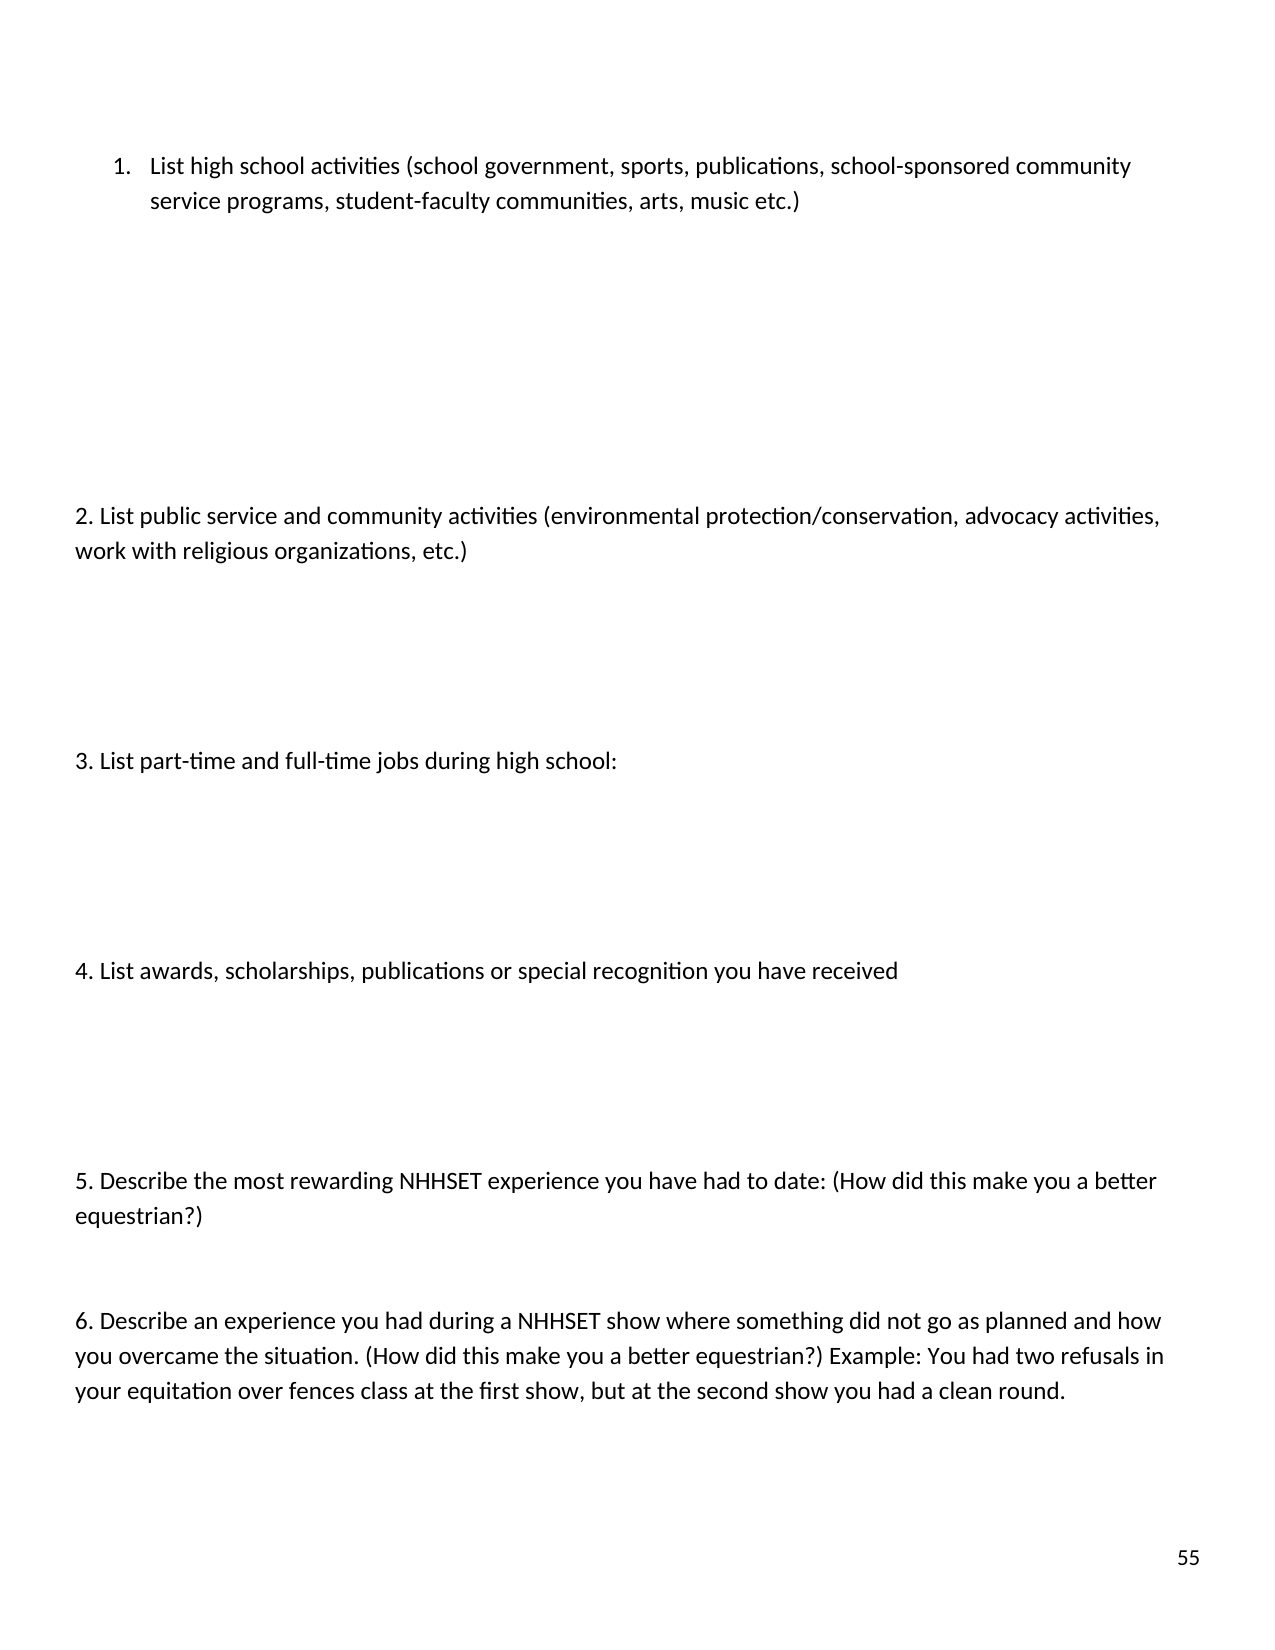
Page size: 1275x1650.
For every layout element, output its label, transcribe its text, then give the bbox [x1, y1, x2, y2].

text 6. Describe an experience you had during a NHHSET show where something did not go as planned and how you overcame the situation. (How did this make you a better equestrian?) Example: You had two refusals in your equitation over fences class at the first show, but at the second show you had a clean round. [75, 1305, 1200, 1406]
text 2. List public service and community activities (environmental protection/conservation, advocacy activities, work with religious organizations, etc.) [75, 500, 1200, 566]
text 4. List awards, scholarships, publications or special recognition you have received [75, 955, 1200, 986]
text 3. List part-time and full-time jobs during high school: [75, 745, 1200, 776]
list List high school activities (school government, sports, publications, school-sponsored community service programs, student-faculty communities, arts, music etc.) [112, 150, 1200, 216]
text 5. Describe the most rewarding NHHSET experience you have had to date: (How did this make you a better equestrian?) [75, 1165, 1200, 1231]
